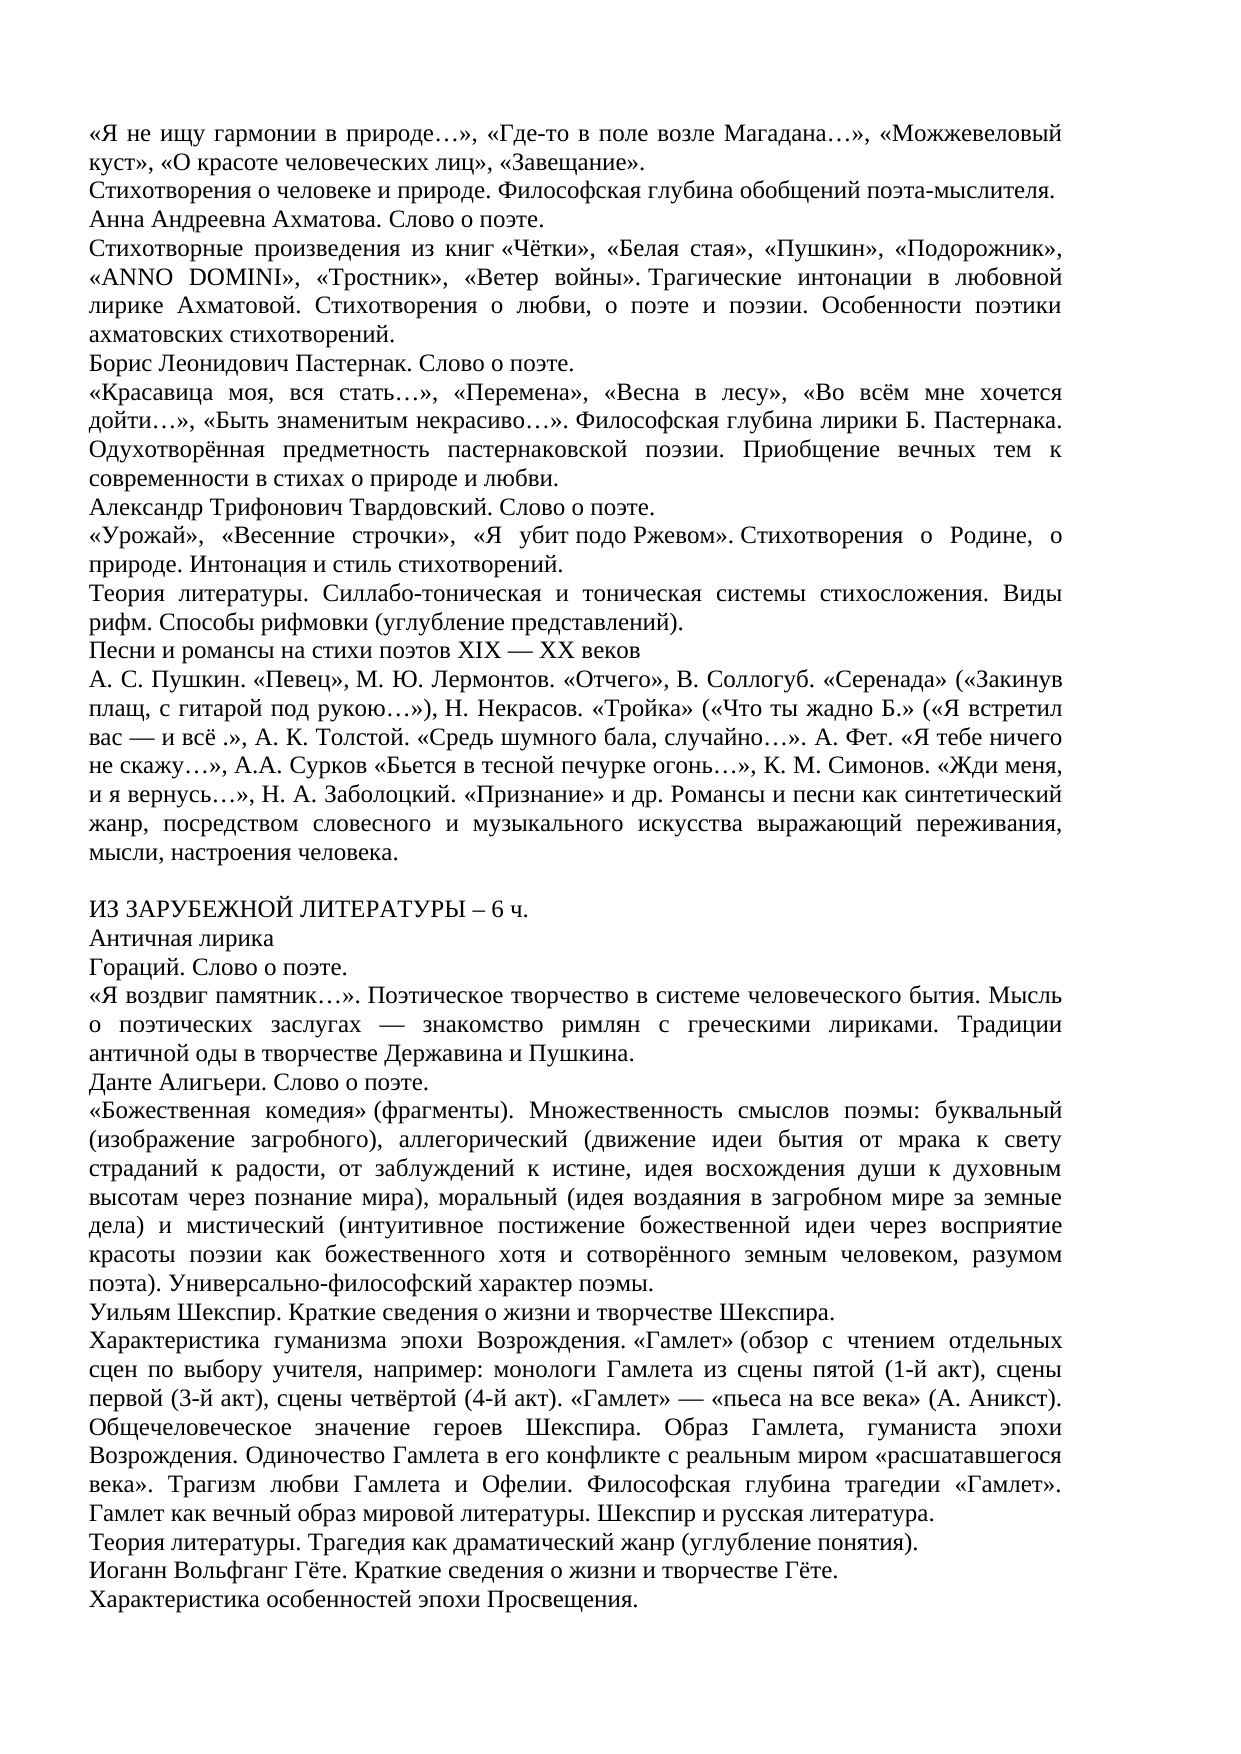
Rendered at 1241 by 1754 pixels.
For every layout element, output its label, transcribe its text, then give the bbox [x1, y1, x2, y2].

text Характеристика особенностей эпохи Просвещения. [88, 1584, 1063, 1613]
text Гораций. Слово о поэте. [88, 952, 1063, 981]
text Характеристика гуманизма эпохи Возрождения. «Гамлет» (обзор с чтением отдельных сцен по выбору учителя, например: монологи Гамлета из сцены пятой (1-й акт), сцены первой (3-й акт), сцены четвёртой (4-й акт). «Гамлет» — «пьеса на все века» (А. Аникст). Общечеловеческое значение героев Шекспира. Образ Гамлета, гуманиста эпохи Возрождения. Одиночество Гамлета в его конфликте с реальным миром «расшатавшегося века». Трагизм любви Гамлета и Офелии. Философская глубина трагедии «Гамлет». Гамлет как вечный образ мировой литературы. Шекспир и русская литература. [88, 1326, 1063, 1527]
text Анна Андреевна Ахматова. Слово о поэте. [88, 204, 1063, 233]
text Теория литературы. Силлабо-тоническая и тоническая системы стихосложения. Виды рифм. Способы рифмовки (углубление представлений). [88, 578, 1063, 636]
text Уильям Шекспир. Краткие сведения о жизни и творчестве Шекспира. [88, 1297, 1063, 1326]
text Данте Алигьери. Слово о поэте. [88, 1067, 1063, 1096]
text А. С. Пушкин. «Певец», М. Ю. Лермонтов. «Отчего», В. Соллогуб. «Серенада» («Закинув плащ, с гитарой под рукою…»), Н. Некрасов. «Тройка» («Что ты жадно Б.» («Я встретил вас — и всё .», А. К. Толстой. «Средь шумного бала, случайно…». А. Фет. «Я тебе ничего не скажу…», А.А. Сурков «Бьется в тесной печурке огонь…», К. М. Симонов. «Жди меня, и я вернусь…», Н. А. Заболоцкий. «Признание» и др. Романсы и песни как синтетический жанр, посредством словесного и музыкального искусства выражающий переживания, мысли, настроения человека. [88, 664, 1063, 866]
text «Я не ищу гармонии в природе…», «Где-то в поле возле Магадана…», «Можжевеловый куст», «О красоте человеческих лиц», «Завещание». [88, 118, 1063, 176]
text Стихотворения о человеке и природе. Философская глубина обобщений поэта-мыслителя. [88, 176, 1063, 204]
text Иоганн Вольфганг Гёте. Краткие сведения о жизни и творчестве Гёте. [88, 1556, 1063, 1584]
text Песни и романсы на стихи поэтов XIX — XX веков [88, 636, 1063, 664]
text Античная лирика [88, 923, 1063, 952]
text Теория литературы. Трагедия как драматический жанр (углубление понятия). [88, 1527, 1063, 1556]
text «Красавица моя, вся стать…», «Перемена», «Весна в лесу», «Во всём мне хочется дойти…», «Быть знаменитым некрасиво…». Философская глубина лирики Б. Пастернака. Одухотворённая предметность пастернаковской поэзии. Приобщение вечных тем к современности в стихах о природе и любви. [88, 377, 1063, 492]
text Борис Леонидович Пастернак. Слово о поэте. [88, 348, 1063, 377]
text ИЗ ЗАРУБЕЖНОЙ ЛИТЕРАТУРЫ – 6 ч. [88, 894, 1063, 923]
text «Я воздвиг памятник…». Поэтическое творчество в системе человеческого бытия. Мысль о поэтических заслугах — знакомство римлян с греческими лириками. Традиции античной оды в творчестве Державина и Пушкина. [88, 981, 1063, 1067]
text «Божественная комедия» (фрагменты). Множественность смыслов поэмы: буквальный (изображение загробного), аллегорический (движение идеи бытия от мрака к свету страданий к радости, от заблуждений к истине, идея восхождения души к духовным высотам через познание мира), моральный (идея воздаяния в загробном мире за земные дела) и мистический (интуитивное постижение божественной идеи через восприятие красоты поэзии как божественного хотя и сотворённого земным человеком, разумом поэта). Универсально-философский характер поэмы. [88, 1096, 1063, 1297]
text «Урожай», «Весенние строчки», «Я убит подо Ржевом». Стихотворения о Родине, о природе. Интонация и стиль стихотворений. [88, 521, 1063, 578]
text Александр Трифонович Твардовский. Слово о поэте. [88, 492, 1063, 521]
text Стихотворные произведения из книг «Чётки», «Белая стая», «Пушкин», «Подорожник», «ANNO DOMINI», «Тростник», «Ветер войны». Трагические интонации в любовной лирике Ахматовой. Стихотворения о любви, о поэте и поэзии. Особенности поэтики ахматовских стихотворений. [88, 233, 1063, 348]
